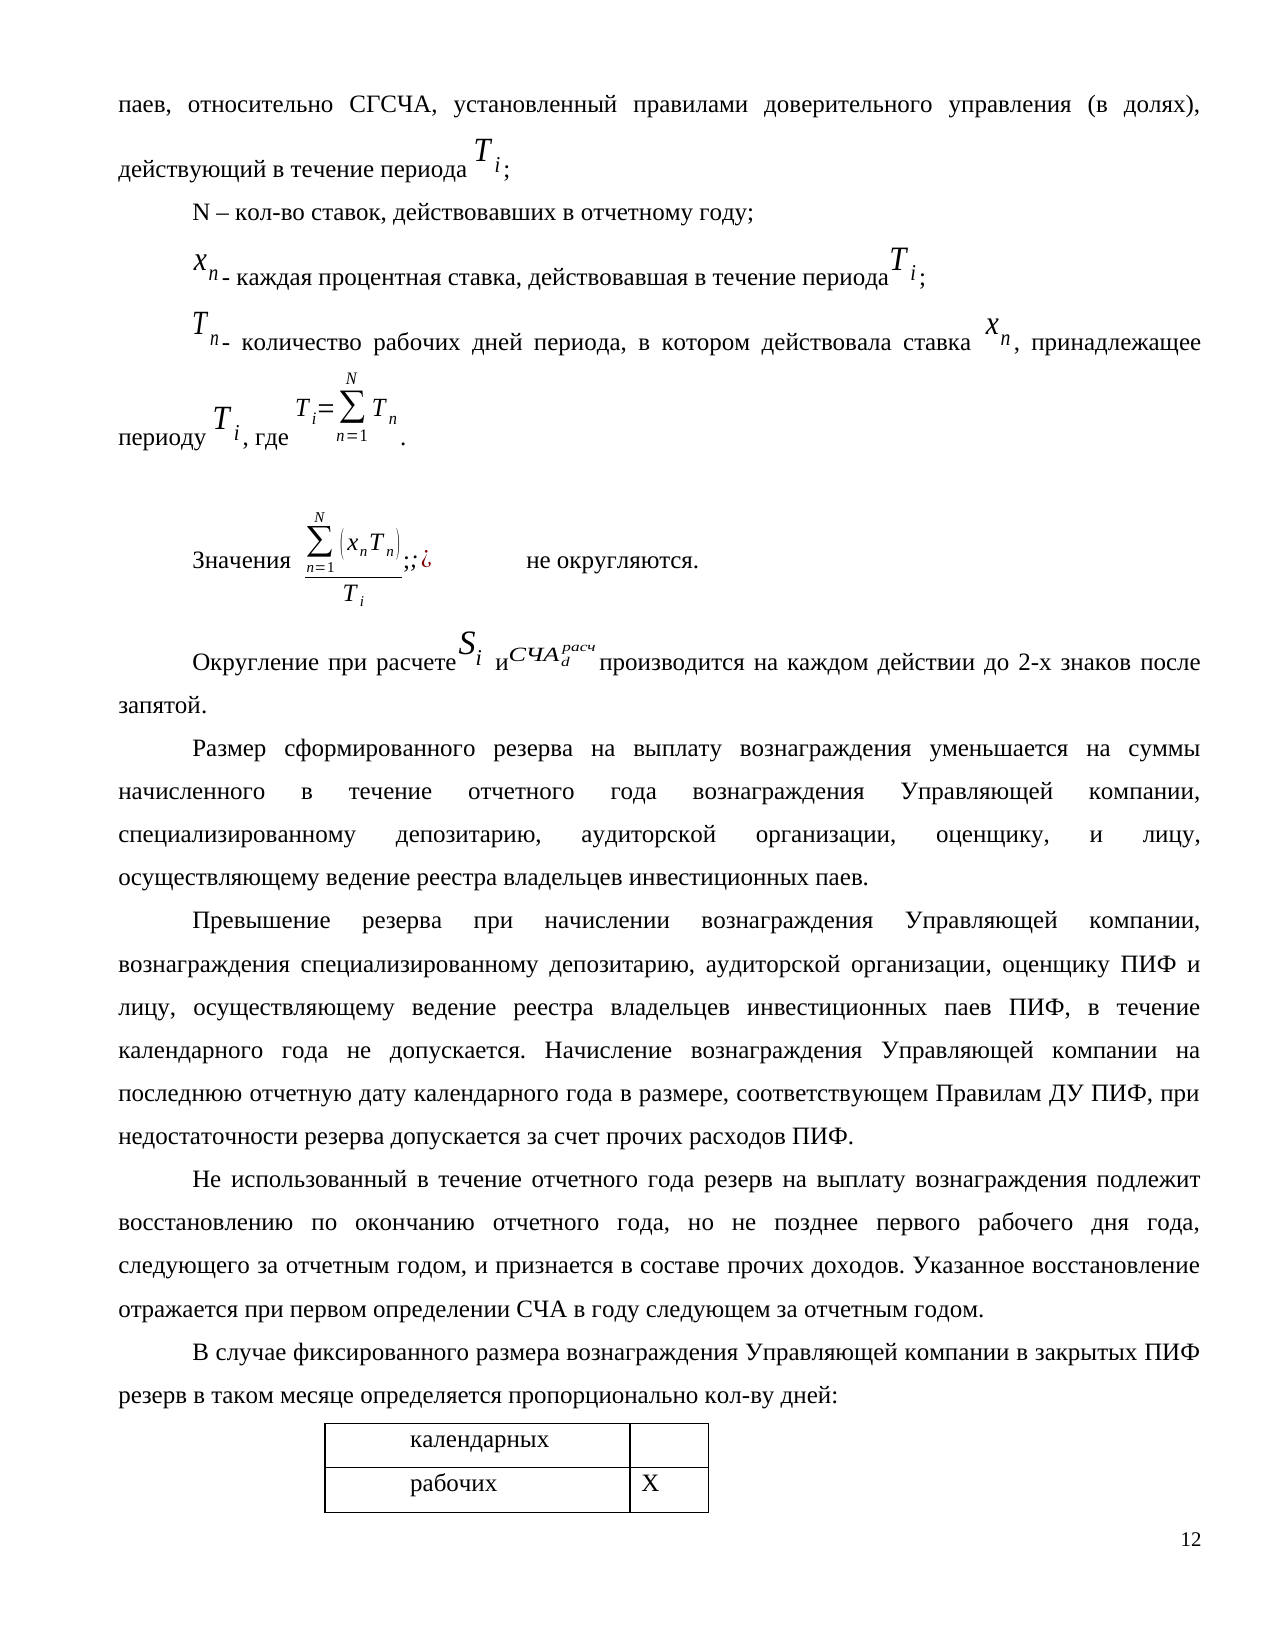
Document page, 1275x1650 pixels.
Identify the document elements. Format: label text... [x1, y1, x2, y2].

text Не использованный в течение отчетного года резерв на выплату вознаграждения подлежит восстановлению по окончанию отчетного года, но не позднее первого рабочего дня года, следующего за отчетным годом, и признается в составе прочих доходов. Указанное восстановление отражается при первом определении СЧА в году следующем за отчетным годом. [118, 1164, 1201, 1322]
text Размер сформированного резерва на выплату вознаграждения уменьшается на суммы начисленного в течение отчетного года вознаграждения Управляющей компании, специализированному депозитарию, аудиторской организации, оценщику, и лицу, осуществляющему ведение реестра владельцев инвестиционных паев. [118, 733, 1201, 891]
text Округление при расчете ипроизводится на каждом действии до 2-х знаков после запятой. [118, 625, 1201, 719]
table_header [631, 1424, 708, 1467]
table_cell рабочих [326, 1468, 629, 1512]
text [118, 89, 1201, 182]
text В случае фиксированного размера вознаграждения Управляющей компании в закрытых ПИФ резерв в таком месяце определяется пропорционально кол-ву дней: [118, 1337, 1201, 1409]
text Значения ; не округляются. [118, 508, 1201, 610]
table_header календарных [326, 1424, 629, 1467]
text - каждая процентная ставка, действовавшая в течение периода; [118, 240, 1201, 291]
text Превышение резерва при начислении вознаграждения Управляющей компании, вознаграждения специализированному депозитарию, аудиторской организации, оценщику ПИФ и лицу, осуществляющему ведение реестра владельцев инвестиционных паев ПИФ, в течение календарного года не допускается. Начисление вознаграждения Управляющей компании на последнюю отчетную дату календарного года в размере, соответствующем Правилам ДУ ПИФ, при недостаточности резерва допускается за счет прочих расходов ПИФ. [118, 906, 1201, 1150]
table_cell X [631, 1468, 708, 1512]
text N – кол-во ставок, действовавших в отчетному году; [118, 197, 1201, 226]
text - количество рабочих дней периода, в котором действовала ставка , принадлежащее периоду , где . [118, 305, 1201, 451]
